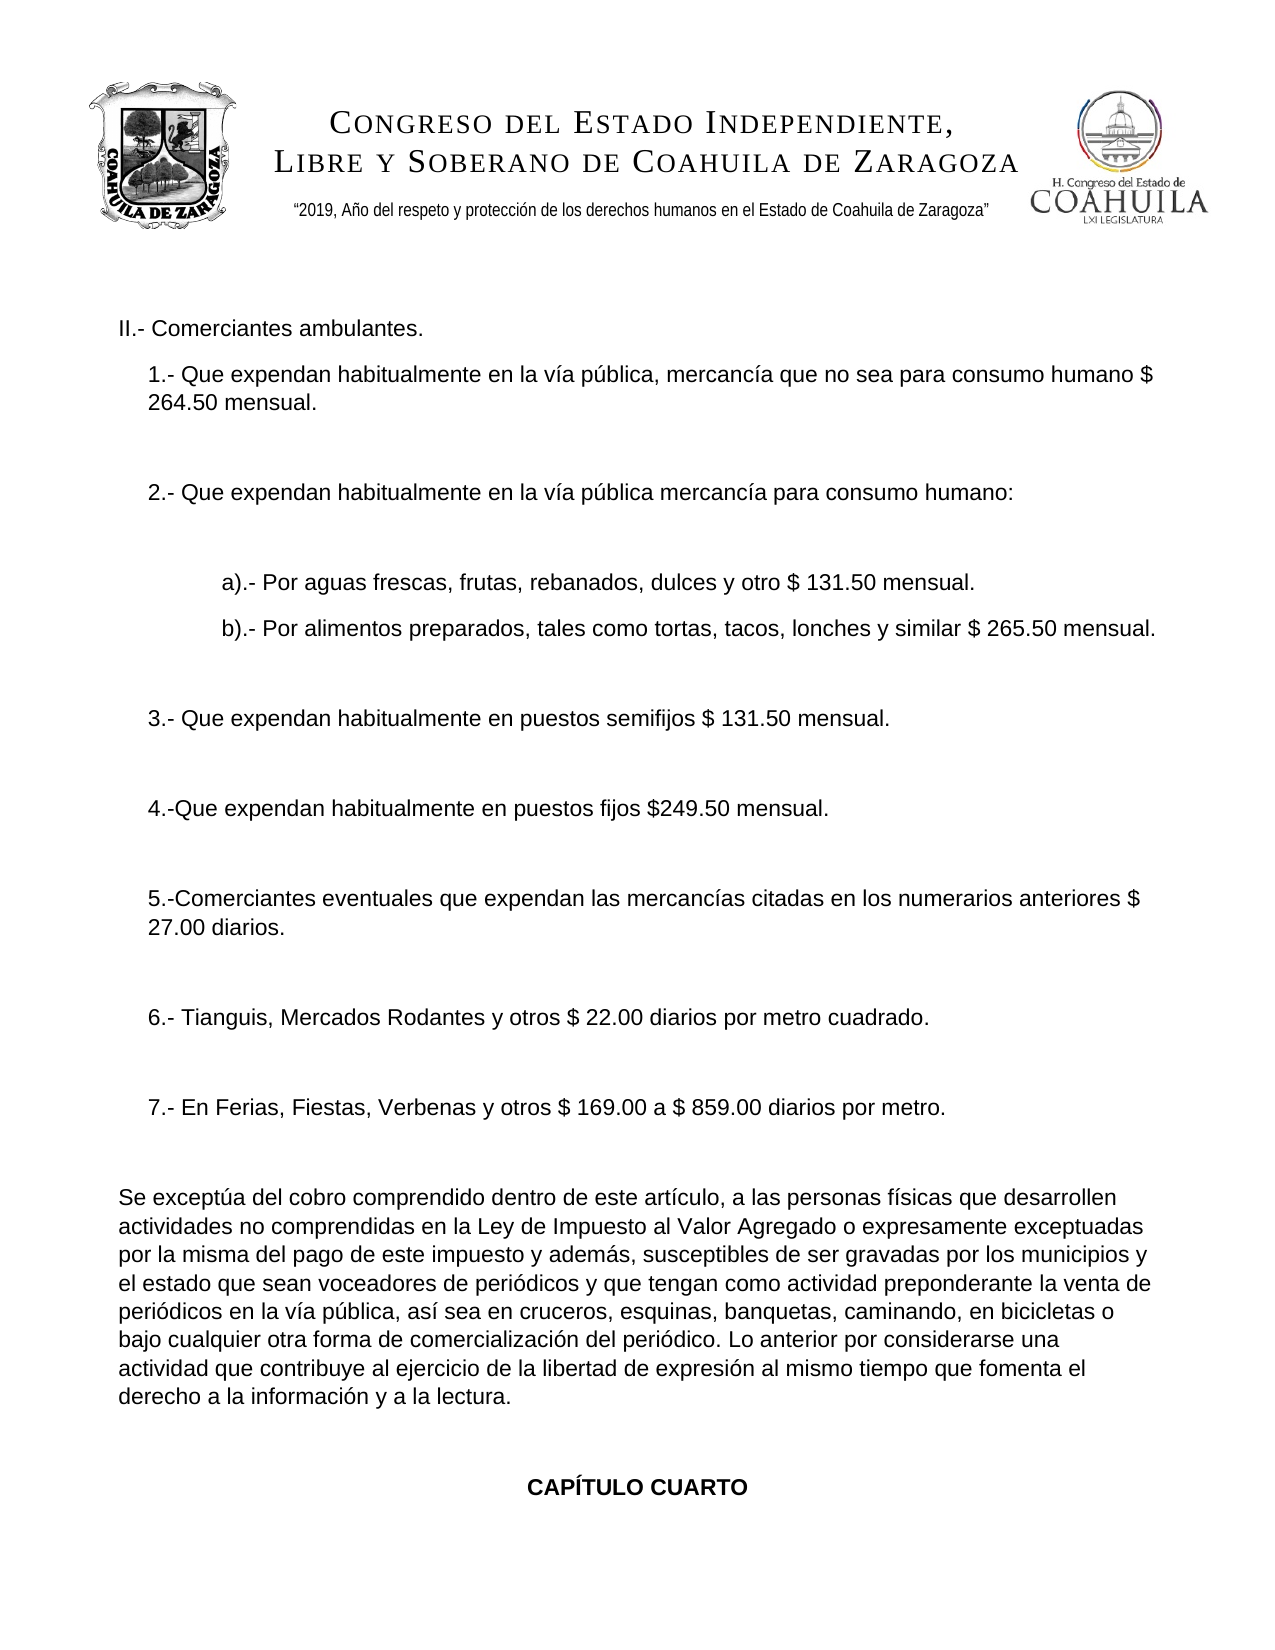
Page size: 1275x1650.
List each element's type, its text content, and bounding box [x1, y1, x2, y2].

text 7.- En Ferias, Fiestas, Verbenas y otros $ 169.00 a $ 859.00 diarios por metro. [148, 1094, 1157, 1120]
text Se exceptúa del cobro comprendido dentro de este artículo, a las personas físicas que desarrollen actividades no comprendidas en la Ley de Impuesto al Valor Agregado o expresamente exceptuadas por la misma del pago de este impuesto y además, susceptibles de ser gravadas por los municipios y el estado que sean voceadores de periódicos y que tengan como actividad preponderante la venta de periódicos en la vía pública, así sea en cruceros, esquinas, banquetas, caminando, en bicicletas o bajo cualquier otra forma de comercialización del periódico. Lo anterior por considerarse una actividad que contribuye al ejercicio de la libertad de expresión al mismo tiempo que fomenta el derecho a la información y a la lectura. [118, 1184, 1152, 1409]
text 3.- Que expendan habitualmente en puestos semifijos $ 131.50 mensual. [148, 705, 1157, 731]
picture [1020, 85, 1214, 229]
text 4.-Que expendan habitualmente en puestos fijos $249.50 mensual. [148, 795, 1157, 821]
text 6.- Tianguis, Mercados Rodantes y otros $ 22.00 diarios por metro cuadrado. [148, 1004, 1157, 1030]
picture [88, 82, 237, 229]
text 5.-Comerciantes eventuales que expendan las mercancías citadas en los numerarios anteriores $ 27.00 diarios. [148, 885, 1157, 940]
text CAPÍTULO CUARTO [118, 1473, 1157, 1500]
text 1.- Que expendan habitualmente en la vía pública, mercancía que no sea para consumo humano $ 264.50 mensual. [148, 361, 1157, 415]
text 2.- Que expendan habitualmente en la vía pública mercancía para consumo humano: [148, 479, 1157, 506]
text II.- Comerciantes ambulantes. [118, 315, 1157, 342]
text a).- Por aguas frescas, frutas, rebanados, dulces y otro $ 131.50 mensual. [221, 569, 1157, 596]
text b).- Por alimentos preparados, tales como tortas, tacos, lonches y similar $ 265.50 mensual. [221, 614, 1157, 641]
